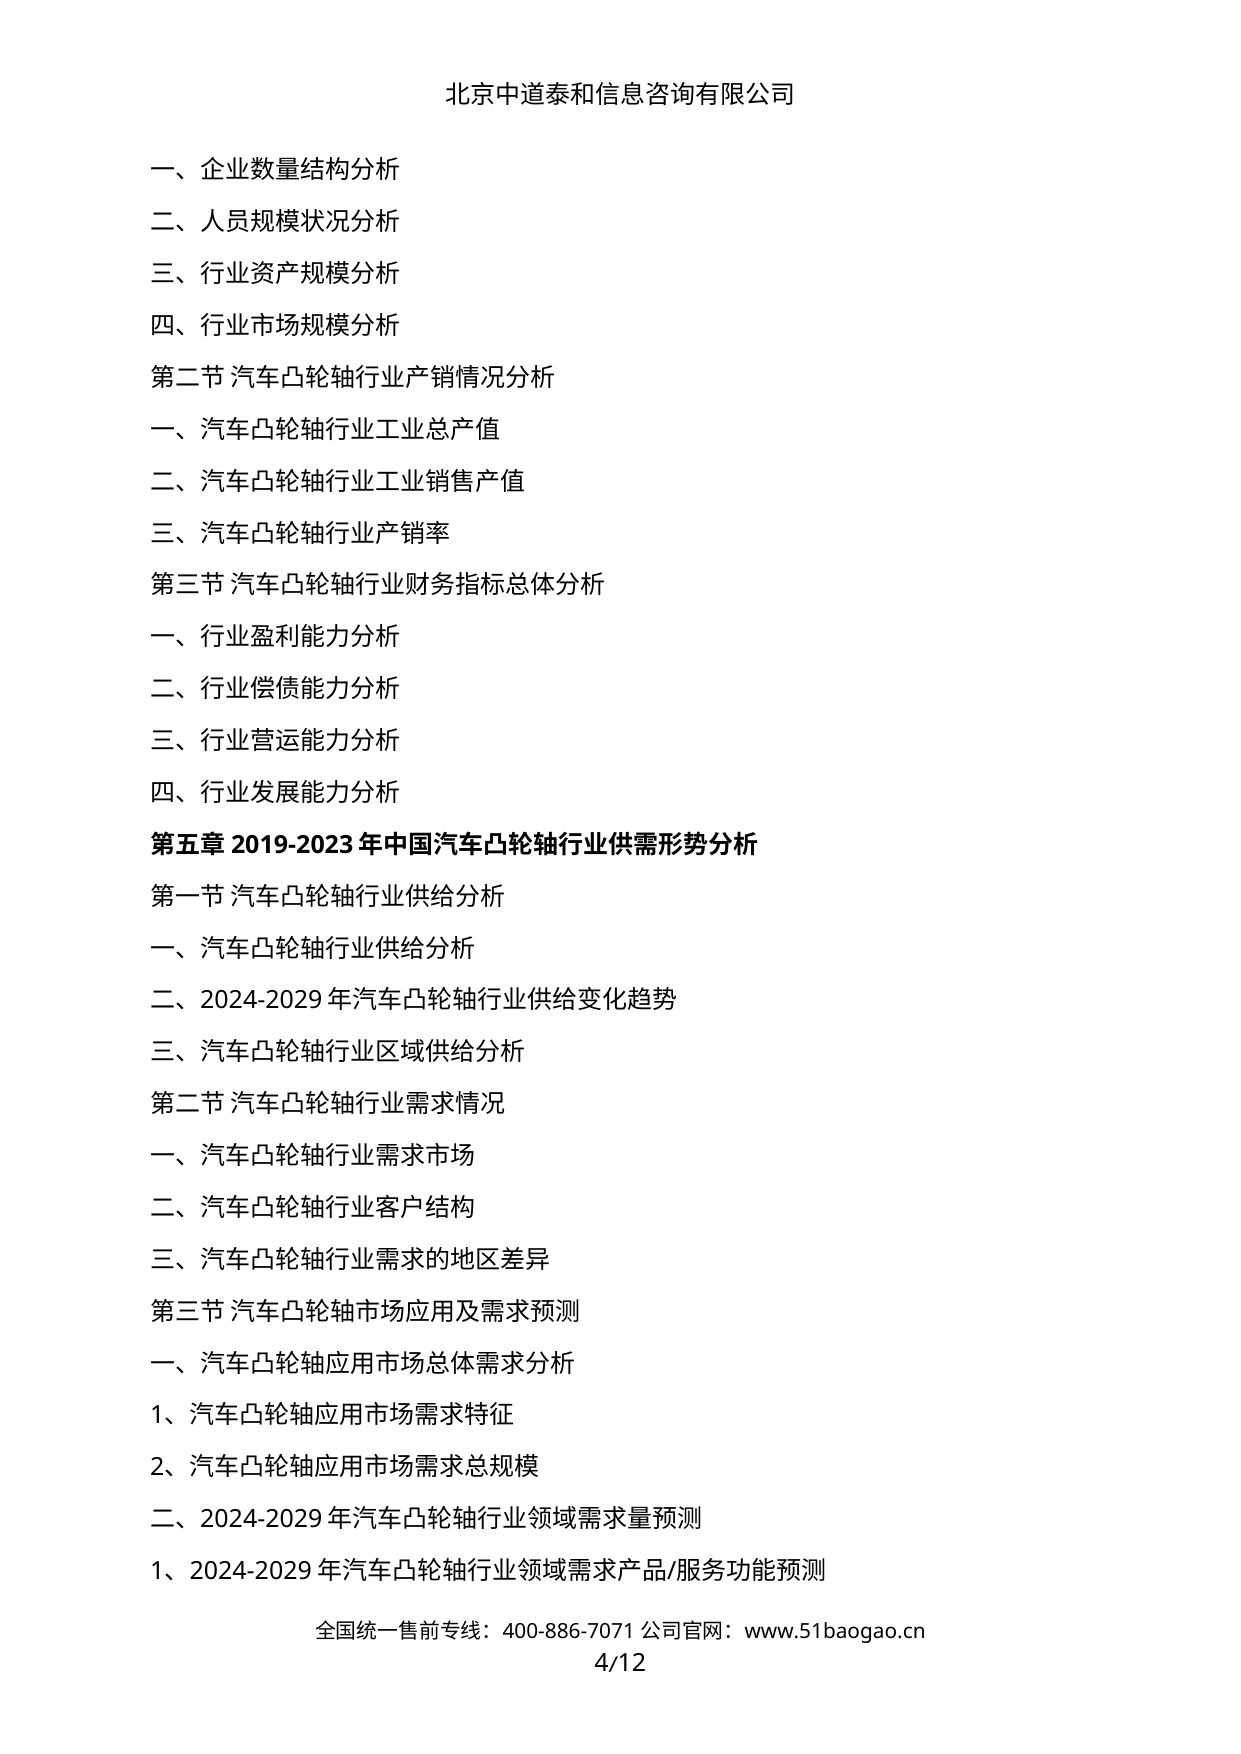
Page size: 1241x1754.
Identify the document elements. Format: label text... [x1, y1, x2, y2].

text 二、2024-2029年汽车凸轮轴行业领域需求量预测 [150, 1499, 1090, 1535]
text 第三节 汽车凸轮轴市场应用及需求预测 [150, 1291, 1090, 1327]
text 第三节 汽车凸轮轴行业财务指标总体分析 [150, 565, 1090, 601]
text 一、汽车凸轮轴行业工业总产值 [150, 409, 1090, 446]
text 一、企业数量结构分析 [150, 150, 1090, 186]
text 2、汽车凸轮轴应用市场需求总规模 [150, 1447, 1090, 1483]
text 三、行业营运能力分析 [150, 721, 1090, 757]
text 一、汽车凸轮轴行业需求市场 [150, 1136, 1090, 1172]
text 第二节 汽车凸轮轴行业需求情况 [150, 1084, 1090, 1120]
text 一、汽车凸轮轴行业供给分析 [150, 928, 1090, 964]
text 一、行业盈利能力分析 [150, 617, 1090, 653]
text 第一节 汽车凸轮轴行业供给分析 [150, 876, 1090, 912]
text 二、2024-2029年汽车凸轮轴行业供给变化趋势 [150, 980, 1090, 1016]
text 二、汽车凸轮轴行业客户结构 [150, 1187, 1090, 1224]
text 三、行业资产规模分析 [150, 254, 1090, 290]
text 二、人员规模状况分析 [150, 202, 1090, 238]
text 三、汽车凸轮轴行业区域供给分析 [150, 1032, 1090, 1068]
text 三、汽车凸轮轴行业需求的地区差异 [150, 1239, 1090, 1276]
text 二、汽车凸轮轴行业工业销售产值 [150, 461, 1090, 497]
text 四、行业发展能力分析 [150, 772, 1090, 809]
text 1、汽车凸轮轴应用市场需求特征 [150, 1395, 1090, 1431]
text 二、行业偿债能力分析 [150, 669, 1090, 705]
text 第二节 汽车凸轮轴行业产销情况分析 [150, 357, 1090, 394]
text 一、汽车凸轮轴应用市场总体需求分析 [150, 1343, 1090, 1379]
text 1、2024-2029年汽车凸轮轴行业领域需求产品/服务功能预测 [150, 1551, 1090, 1587]
text 第五章 2019-2023年中国汽车凸轮轴行业供需形势分析 [150, 824, 1090, 861]
text 三、汽车凸轮轴行业产销率 [150, 513, 1090, 549]
text 四、行业市场规模分析 [150, 306, 1090, 342]
